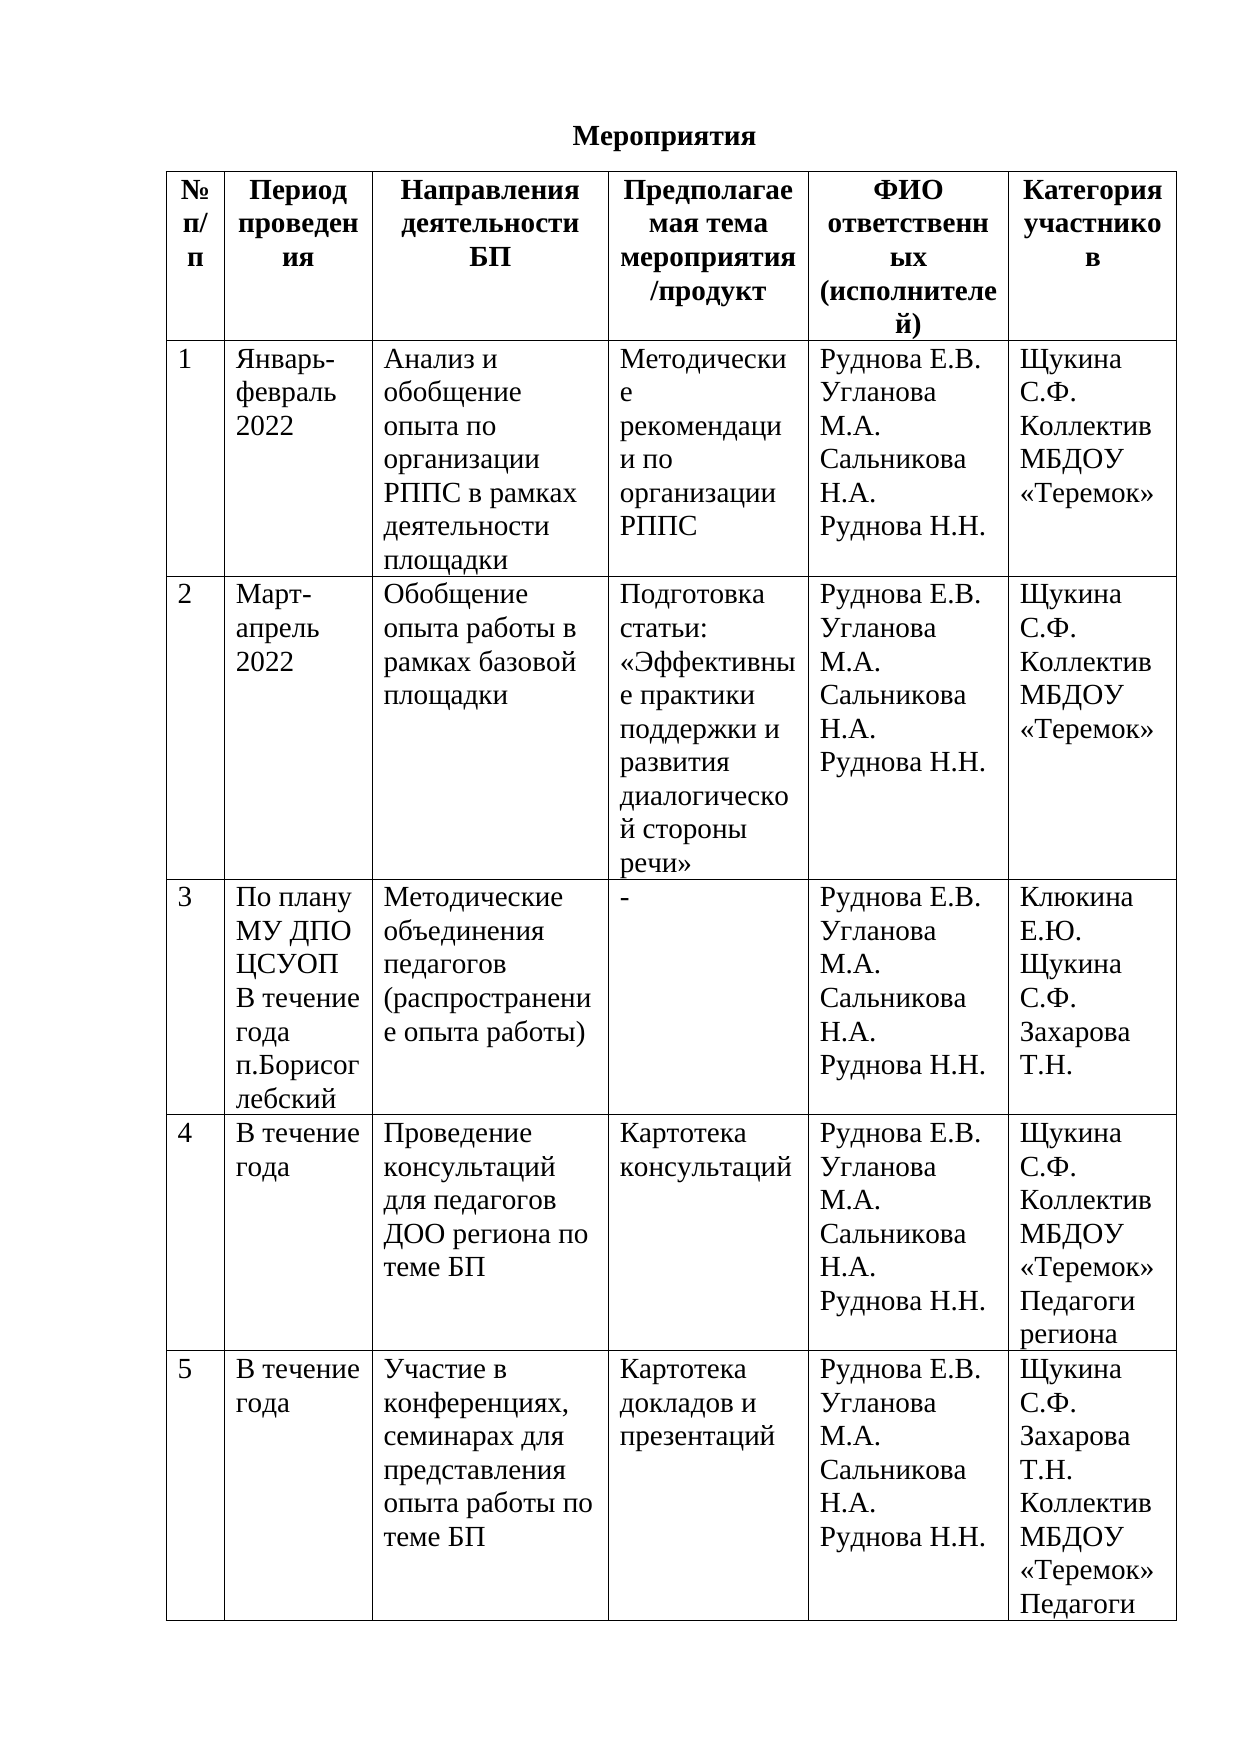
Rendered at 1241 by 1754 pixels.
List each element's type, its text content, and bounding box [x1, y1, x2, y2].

table_cell Январь-февраль 2022 [225, 341, 372, 576]
table_cell Щукина С.Ф. Коллектив МБДОУ «Теремок» [1009, 577, 1176, 878]
table_cell 1 [167, 341, 224, 576]
table_cell Картотека консультаций [609, 1115, 808, 1350]
table_cell Подготовка статьи: «Эффективные практики поддержки и развития диалогической стороны речи» [609, 577, 808, 878]
table_header Категория участников [1009, 172, 1176, 340]
table_header Период проведения [225, 172, 372, 340]
table_cell Руднова Е.В. Угланова М.А. Сальникова Н.А. Руднова Н.Н. [809, 1115, 1008, 1350]
table_cell Методические рекомендации по организации РППС [609, 341, 808, 576]
table_cell По плану МУ ДПО ЦСУОП В течение года п.Борисоглебский [225, 880, 372, 1114]
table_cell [809, 1351, 1008, 1619]
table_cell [1009, 1351, 1176, 1619]
table_cell 3 [167, 880, 224, 1114]
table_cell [609, 1351, 808, 1619]
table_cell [373, 1351, 608, 1619]
table_cell Анализ и обобщение опыта по организации РППС в рамках деятельности площадки [373, 341, 608, 576]
table_cell Методические объединения педагогов (распространение опыта работы) [373, 880, 608, 1114]
table_cell Обобщение опыта работы в рамках базовой площадки [373, 577, 608, 878]
table_cell Щукина С.Ф. Коллектив МБДОУ «Теремок» Педагоги региона [1009, 1115, 1176, 1350]
table_cell Руднова Е.В. Угланова М.А. Сальникова Н.А. Руднова Н.Н. [809, 880, 1008, 1114]
table_cell В течение года [225, 1115, 372, 1350]
table_cell - [609, 880, 808, 1114]
table_header ФИО ответственных (исполнителей) [809, 172, 1008, 340]
table_cell В течение года [225, 1351, 372, 1619]
table_cell Проведение консультаций для педагогов ДОО региона по теме БП [373, 1115, 608, 1350]
table_cell 4 [167, 1115, 224, 1350]
table_header №п/п [167, 172, 224, 340]
table_header Предполагаемая тема мероприятия/продукт [609, 172, 808, 340]
table_header Направления деятельности БП [373, 172, 608, 340]
table_cell 5 [167, 1351, 224, 1619]
table_cell Руднова Е.В. Угланова М.А. Сальникова Н.А. Руднова Н.Н. [809, 341, 1008, 576]
table_cell Руднова Е.В. Угланова М.А. Сальникова Н.А. Руднова Н.Н. [809, 577, 1008, 878]
text Мероприятия [177, 118, 1152, 152]
table_cell Щукина С.Ф. Коллектив МБДОУ «Теремок» [1009, 341, 1176, 576]
table_cell 2 [167, 577, 224, 878]
table_cell Март-апрель 2022 [225, 577, 372, 878]
table_cell Клюкина Е.Ю. Щукина С.Ф. Захарова Т.Н. [1009, 880, 1176, 1114]
